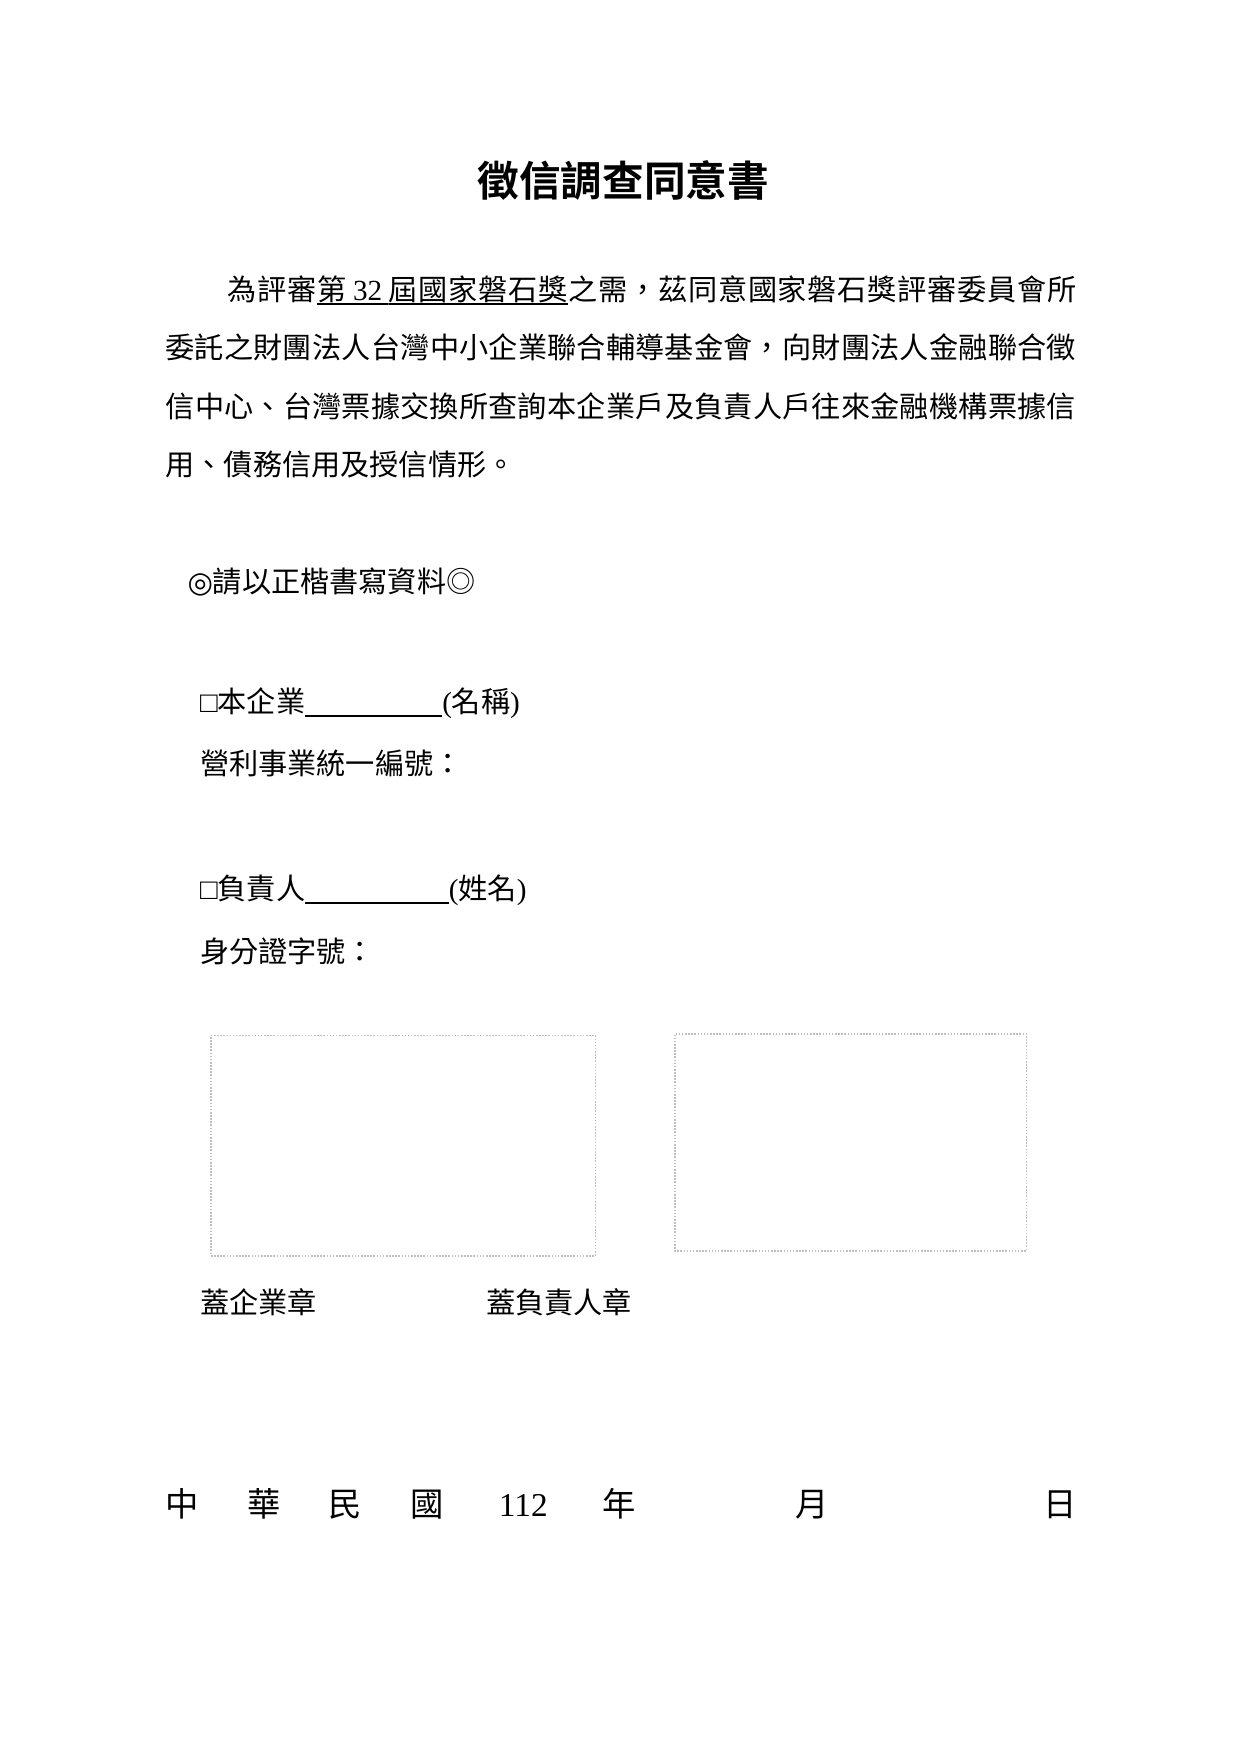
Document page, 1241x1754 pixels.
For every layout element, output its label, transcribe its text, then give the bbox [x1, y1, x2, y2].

text 為評審第32屆國家磐石獎之需，茲同意國家磐石獎評審委員會所委託之財團法人台灣中小企業聯合輔導基金會，向財團法人金融聯合徵信中心、台灣票據交換所查詢本企業戶及負責人戶往來金融機構票據信用、債務信用及授信情形。 [165, 254, 1078, 487]
text ◎請以正楷書寫資料◎ [165, 546, 1078, 604]
text 徵信調查同意書 [165, 148, 1081, 208]
text 身分證字號： [165, 912, 1078, 975]
text □本企業 (名稱) [165, 662, 1078, 725]
text 中華民國112年 月 日 [165, 1441, 1078, 1535]
text □負責人 (姓名) [165, 850, 1078, 912]
text 蓋企業章 蓋負責人章 [165, 1266, 1078, 1325]
text 營利事業統一編號： [165, 725, 1078, 787]
